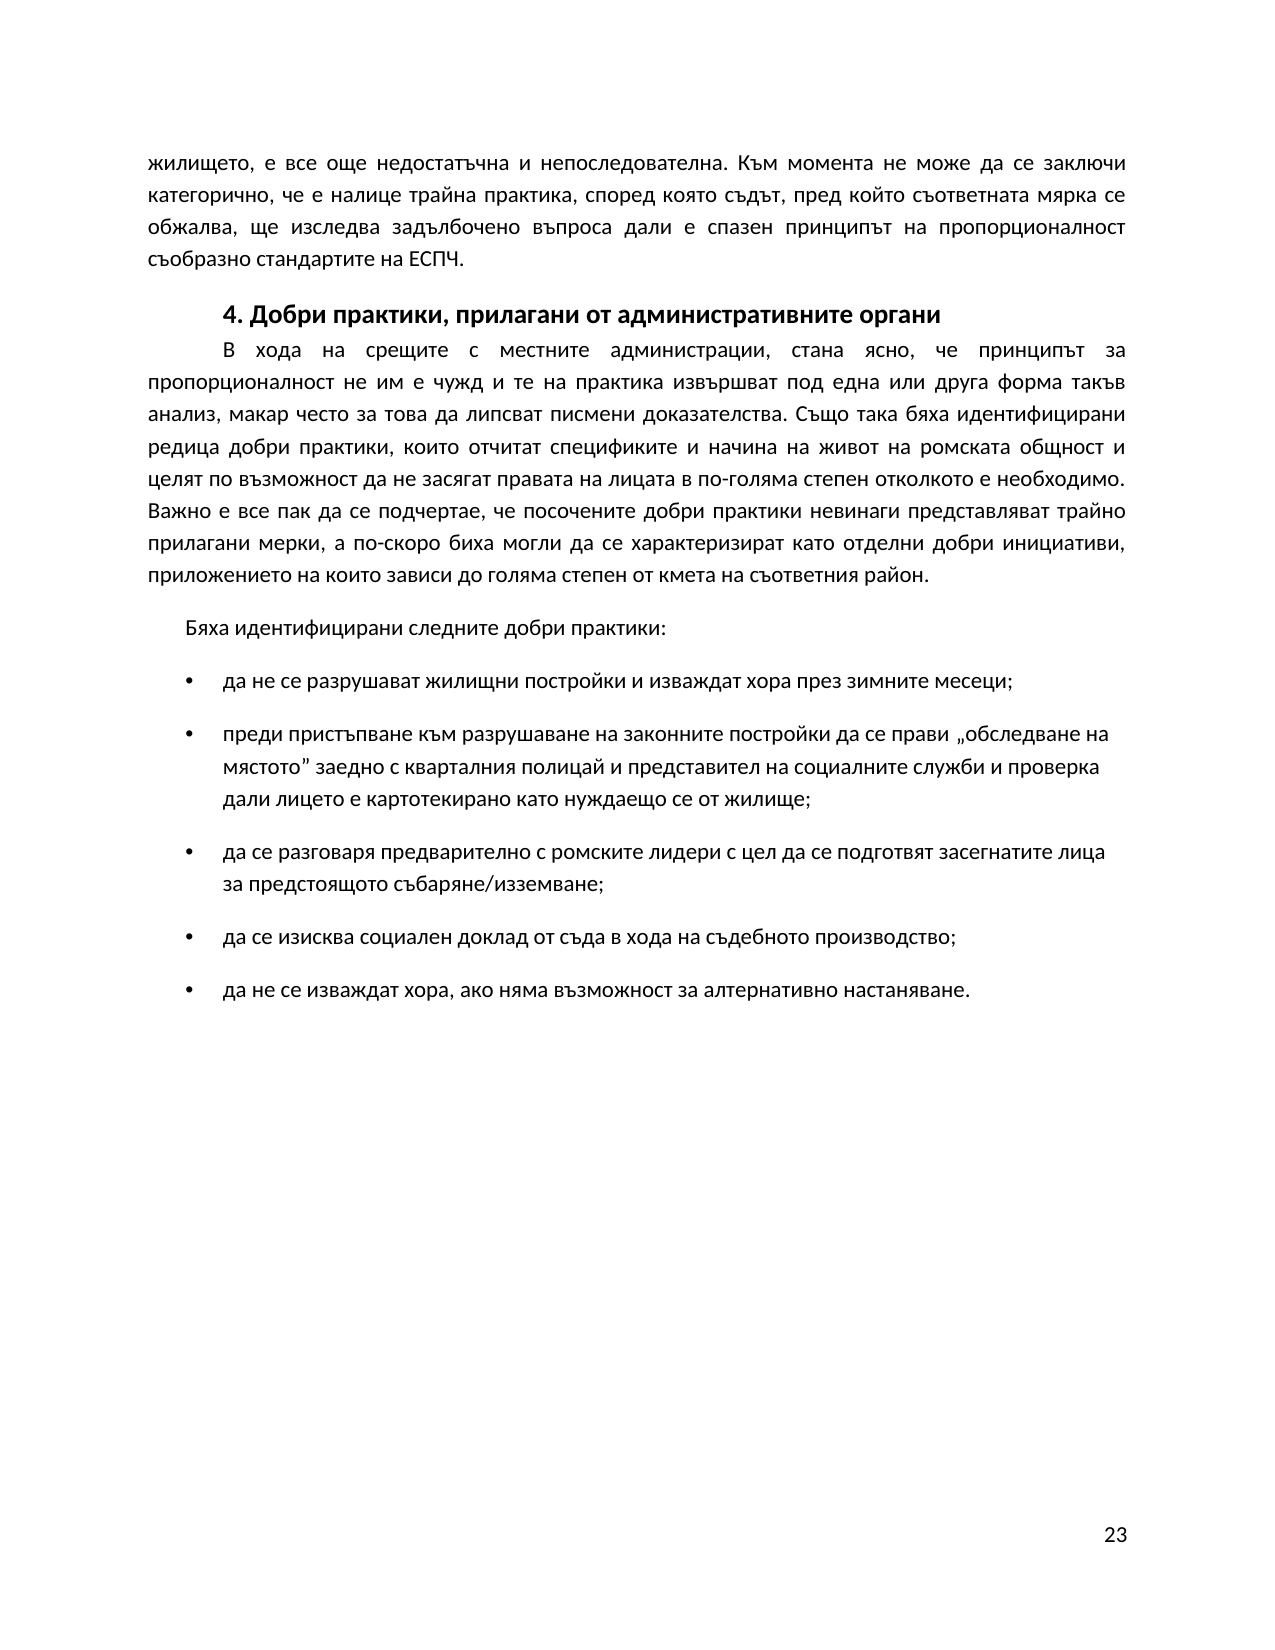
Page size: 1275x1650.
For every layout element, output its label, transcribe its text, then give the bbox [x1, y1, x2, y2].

text В хода на срещите с местните администрации, стана ясно, че принципът за пропорционалност не им е чужд и те на практика извършват под една или друга форма такъв анализ, макар често за това да липсват писмени доказателства. Също така бяха идентифицирани редица добри практики, които отчитат спецификите и начина на живот на ромската общност и целят по възможност да не засягат правата на лицата в по-голяма степен отколкото е необходимо. Важно е все пак да се подчертае, че посочените добри практики невинаги представляват трайно прилагани мерки, а по-скоро биха могли да се характеризират като отделни добри инициативи, приложението на които зависи до голяма степен от кмета на съответния район. [148, 335, 1127, 588]
list да се разговаря предварително с ромските лидери с цел да се подготвят засегнатите лица за предстоящото събаряне/изземване; [185, 837, 1127, 897]
text Бяха идентифицирани следните добри практики: [148, 613, 1127, 642]
subtitle 4. Добри практики, прилагани от административните органи [148, 297, 1127, 330]
list преди пристъпване към разрушаване на законните постройки да се прави „обследване на мястото” заедно с кварталния полицай и представител на социалните служби и проверка дали лицето е картотекирано като нуждаещо се от жилище; [185, 719, 1127, 812]
list да не се разрушават жилищни постройки и изваждат хора през зимните месеци; [185, 667, 1127, 694]
list да се изисква социален доклад от съда в хода на съдебното производство; [185, 922, 1127, 950]
list да не се изваждат хора, ако няма възможност за алтернативно настаняване. [185, 975, 1127, 1003]
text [148, 148, 1127, 272]
